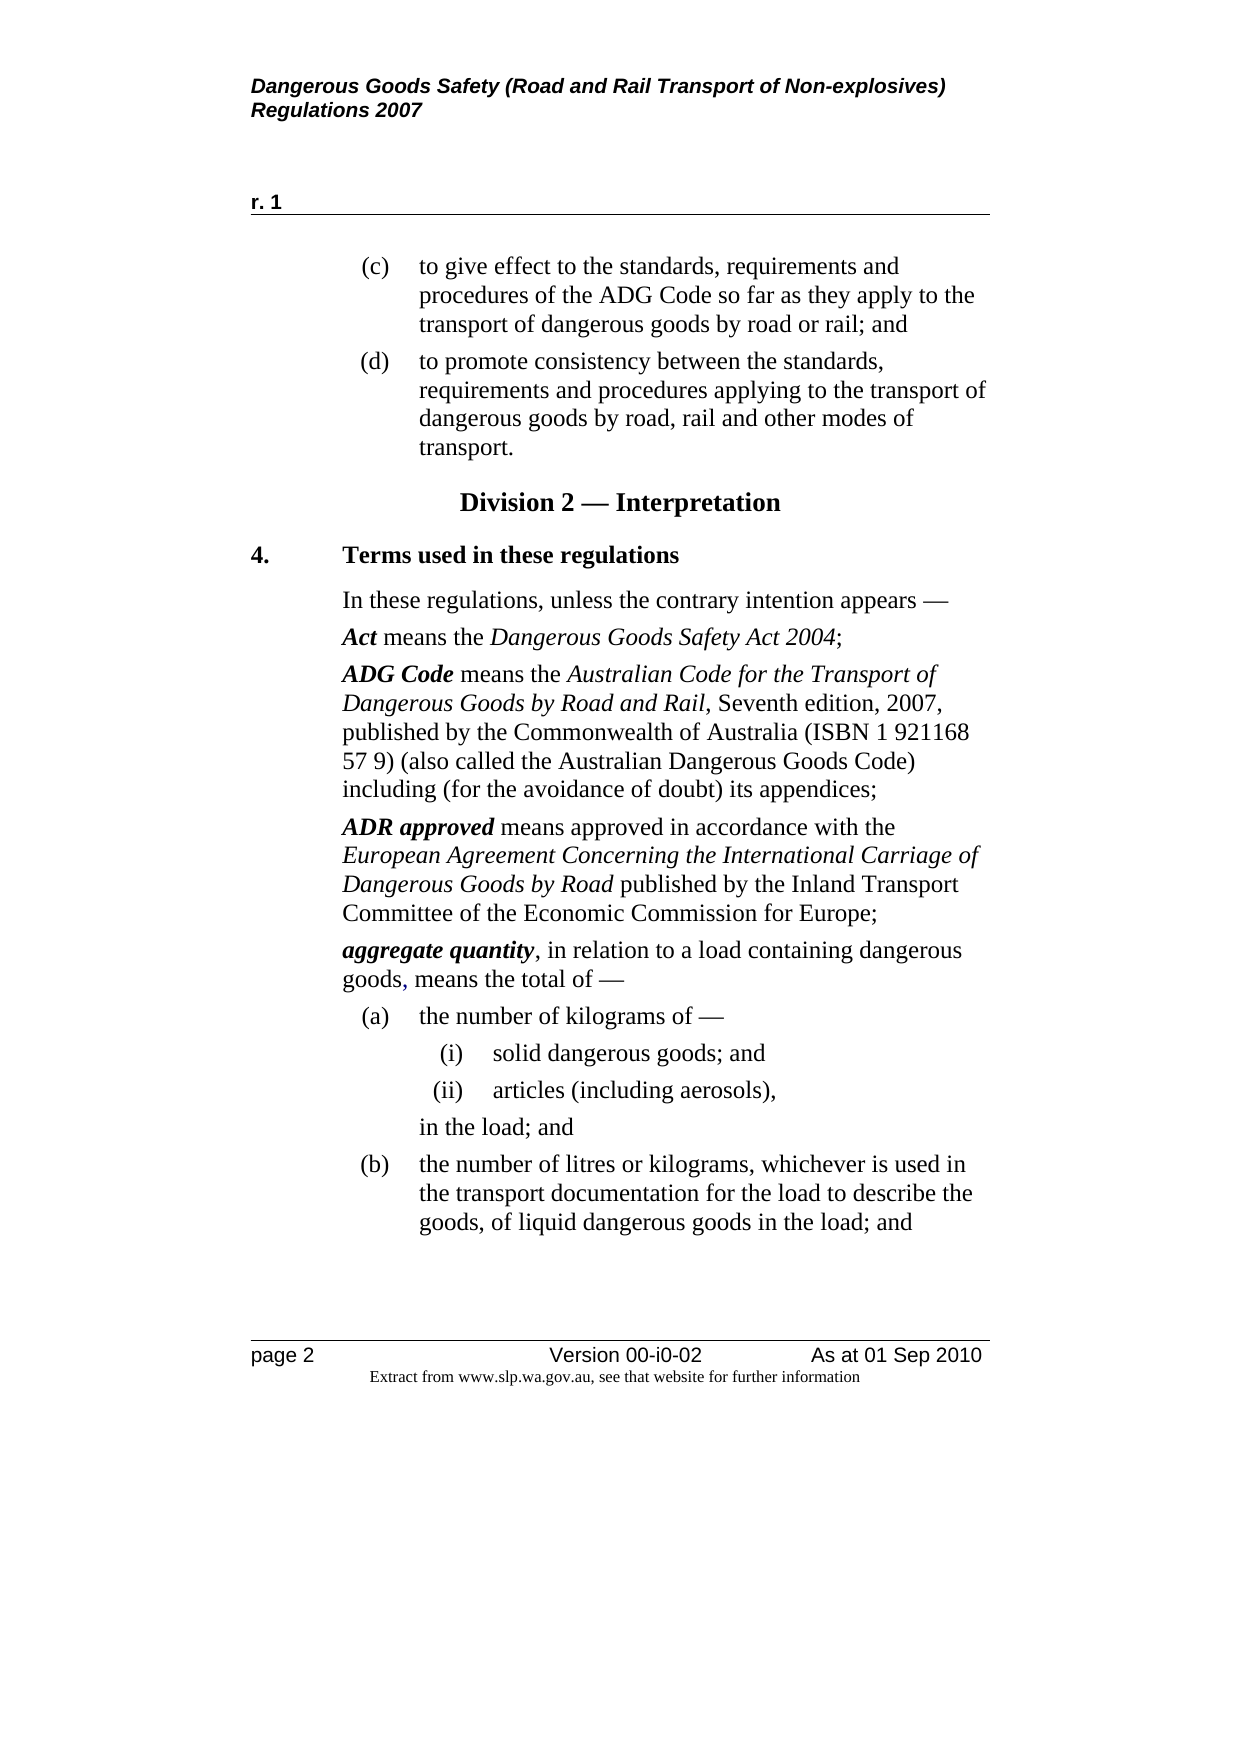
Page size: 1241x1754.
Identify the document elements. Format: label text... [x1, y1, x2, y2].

text aggregate quantity, in relation to a load containing dangerous goods, means the total of — [251, 935, 990, 992]
subtitle Division 2 — Interpretation [251, 486, 990, 517]
text ADR approved means approved in accordance with the European Agreement Concerning the International Carriage of Dangerous Goods by Road published by the Inland Transport Committee of the Economic Commission for Europe; [251, 812, 990, 927]
text (b) the number of litres or kilograms, whichever is used in the transport documentation for the load to describe the goods, of liquid dangerous goods in the load; and [251, 1149, 990, 1235]
text in the load; and [251, 1112, 990, 1141]
text (ii) articles (including aerosols), [251, 1075, 990, 1104]
text (i) solid dangerous goods; and [251, 1038, 990, 1067]
text (d) to promote consistency between the standards, requirements and procedures applying to the transport of dangerous goods by road, rail and other modes of transport. [251, 346, 990, 461]
text (c) to give effect to the standards, requirements and procedures of the ADG Code so far as they apply to the transport of dangerous goods by road or rail; and [251, 251, 990, 338]
text In these regulations, unless the contrary intention appears — [251, 585, 990, 614]
text ADG Code means the Australian Code for the Transport of Dangerous Goods by Road and Rail, Seventh edition, 2007, published by the Commonwealth of Australia (ISBN 1 921168 57 9) (also called the Australian Dangerous Goods Code) including (for the avoidance of doubt) its appendices; [251, 659, 990, 803]
subtitle 4. Terms used in these regulations [251, 540, 990, 569]
text (a) the number of kilograms of — [251, 1001, 990, 1029]
text Act means the Dangerous Goods Safety Act 2004; [251, 622, 990, 651]
